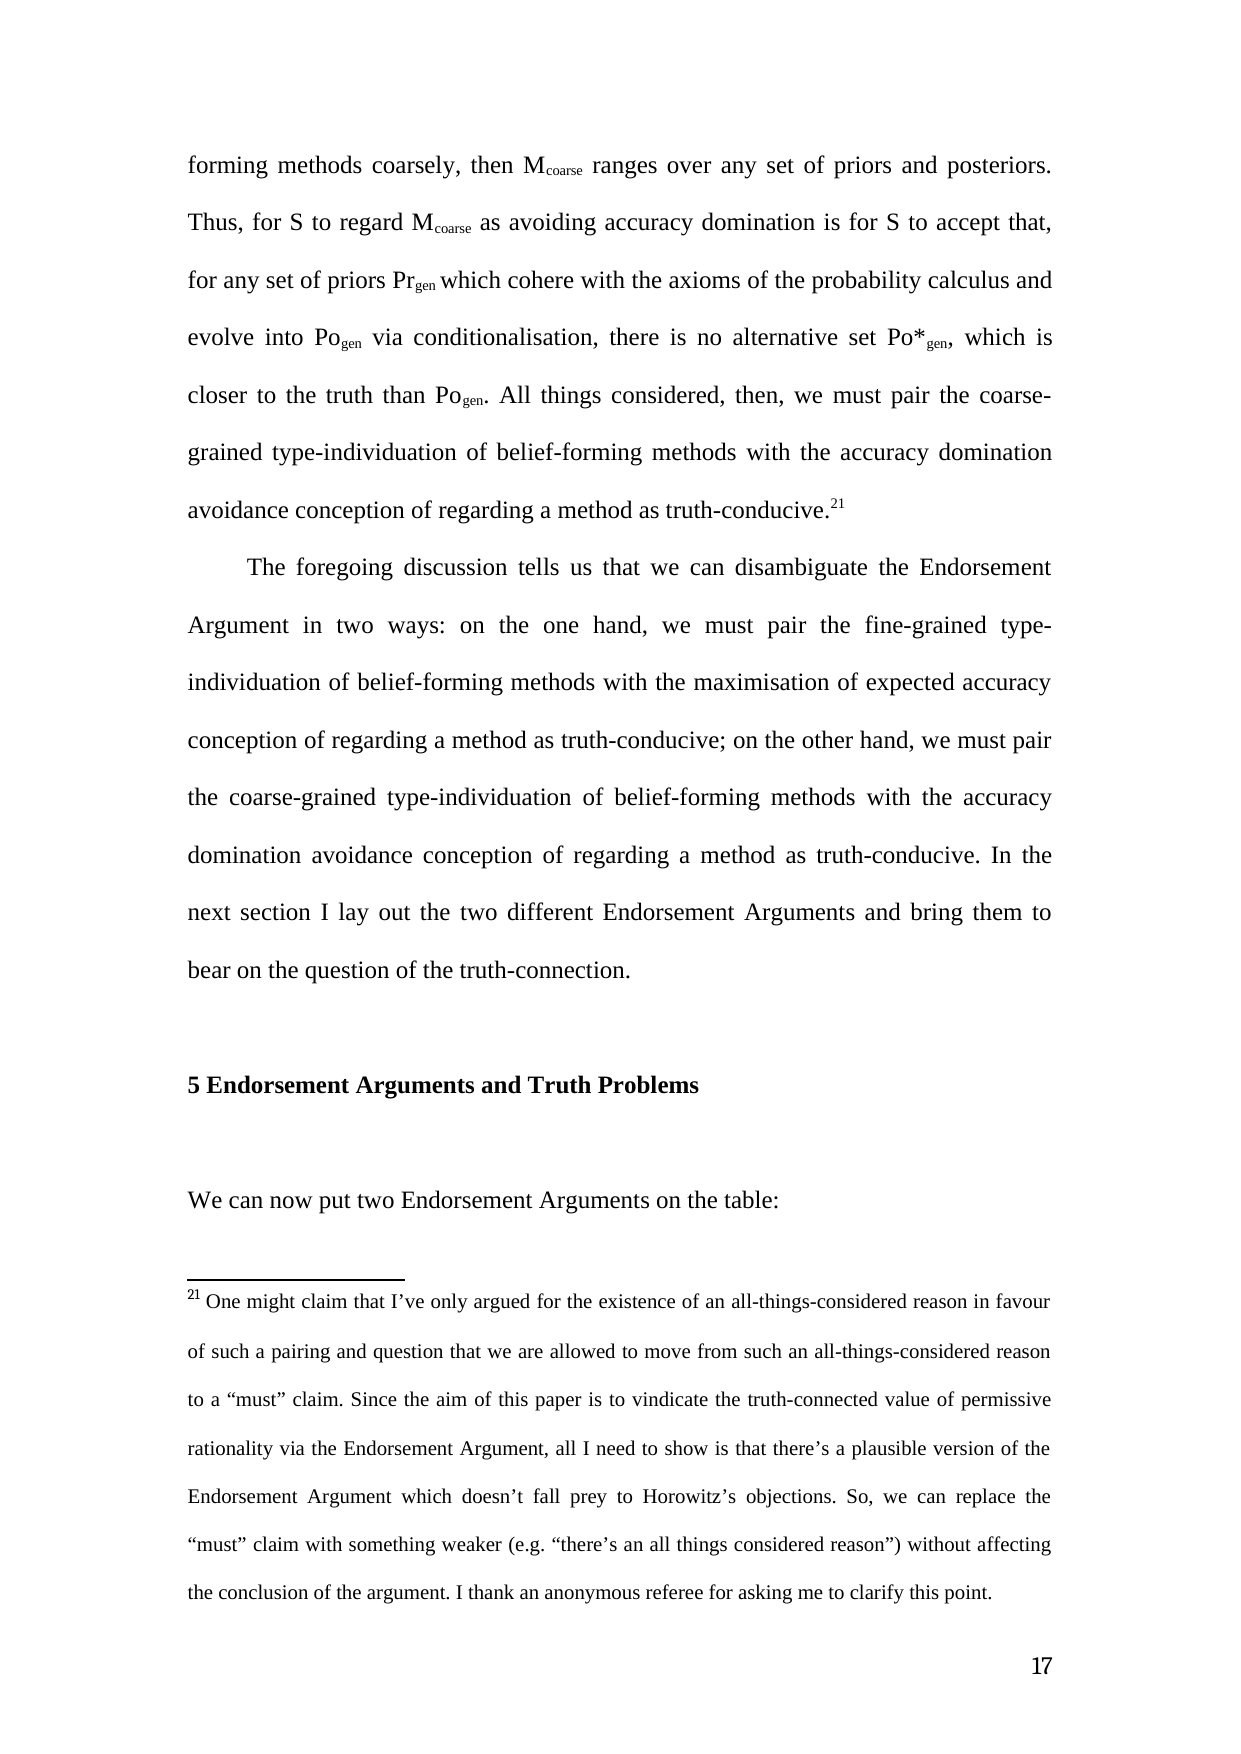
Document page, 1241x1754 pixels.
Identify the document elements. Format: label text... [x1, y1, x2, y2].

text 5 Endorsement Arguments and Truth Problems [187, 1070, 1053, 1099]
text We can now put two Endorsement Arguments on the table: [187, 1185, 1053, 1214]
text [187, 150, 1053, 524]
text The foregoing discussion tells us that we can disambiguate the Endorsement Argument in two ways: on the one hand, we must pair the fine-grained type-individuation of belief-forming methods with the maximisation of expected accuracy conception of regarding a method as truth-conducive; on the other hand, we must pair the coarse-grained type-individuation of belief-forming methods with the accuracy domination avoidance conception of regarding a method as truth-conducive. In the next section I lay out the two different Endorsement Arguments and bring them to bear on the question of the truth-connection. [187, 552, 1053, 984]
